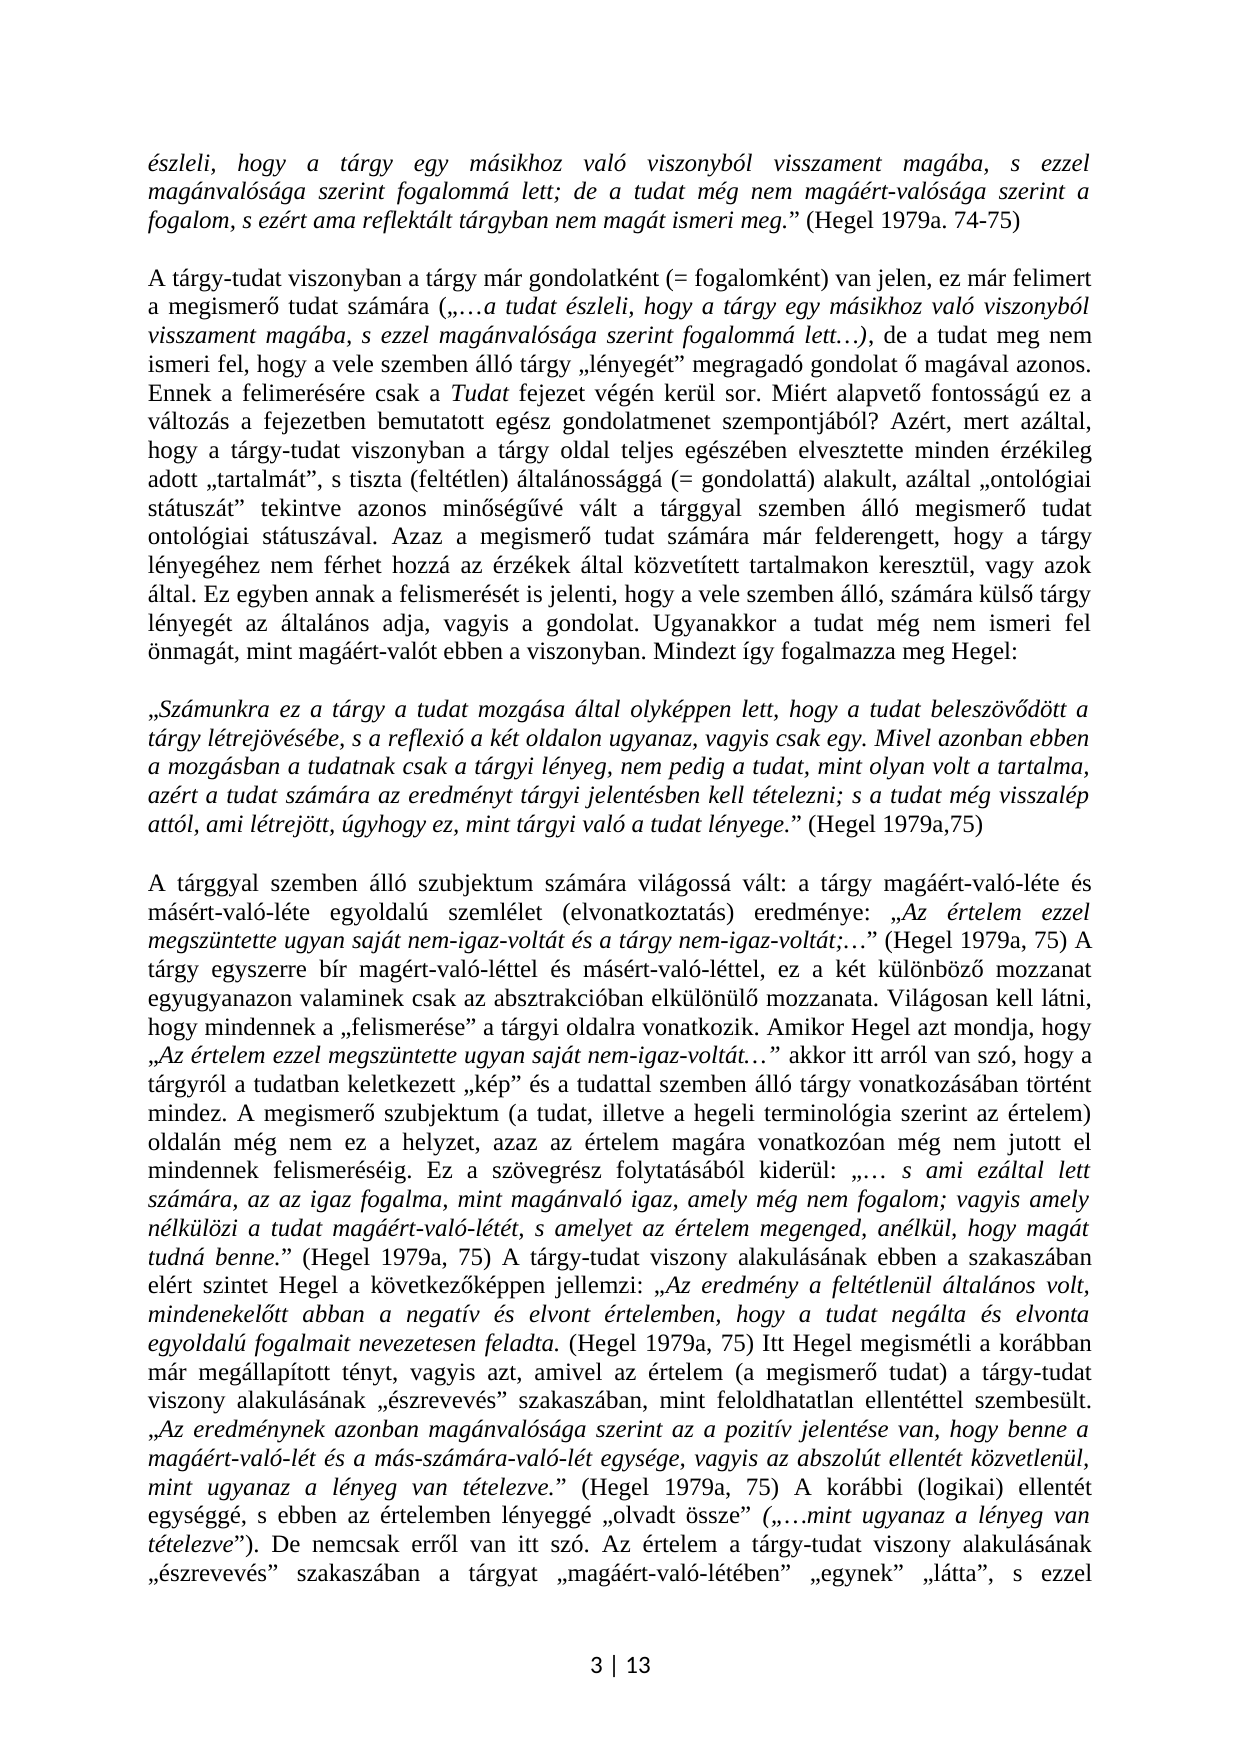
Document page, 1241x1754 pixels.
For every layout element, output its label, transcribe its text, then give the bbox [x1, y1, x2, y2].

text A tárgy-tudat viszonyban a tárgy már gondolatként (= fogalomként) van jelen, ez már felimert a megismerő tudat számára („…a tudat észleli, hogy a tárgy egy másikhoz való viszonyból visszament magába, s ezzel magánvalósága szerint fogalommá lett…), de a tudat meg nem ismeri fel, hogy a vele szemben álló tárgy „lényegét” megragadó gondolat ő magával azonos. Ennek a felimerésére csak a Tudat fejezet végén kerül sor. Miért alapvető fontosságú ez a változás a fejezetben bemutatott egész gondolatmenet szempontjából? Azért, mert azáltal, hogy a tárgy-tudat viszonyban a tárgy oldal teljes egészében elvesztette minden érzékileg adott „tartalmát”, s tiszta (feltétlen) általánossággá (= gondolattá) alakult, azáltal „ontológiai státuszát” tekintve azonos minőségűvé vált a tárggyal szemben álló megismerő tudat ontológiai státuszával. Azaz a megismerő tudat számára már felderengett, hogy a tárgy lényegéhez nem férhet hozzá az érzékek által közvetített tartalmakon keresztül, vagy azok által. Ez egyben annak a felismerését is jelenti, hogy a vele szemben álló, számára külső tárgy lényegét az általános adja, vagyis a gondolat. Ugyanakkor a tudat még nem ismeri fel önmagát, mint magáért-valót ebben a viszonyban. Mindezt így fogalmazza meg Hegel: [148, 263, 1093, 665]
text „Számunkra ez a tárgy a tudat mozgása által olyképpen lett, hogy a tudat beleszövődött a tárgy létrejövésébe, s a reflexió a két oldalon ugyanaz, vagyis csak egy. Mivel azonban ebben a mozgásban a tudatnak csak a tárgyi lényeg, nem pedig a tudat, mint olyan volt a tartalma, azért a tudat számára az eredményt tárgyi jelentésben kell tételezni; s a tudat még visszalép attól, ami létrejött, úgyhogy ez, mint tárgyi való a tudat lényege.” (Hegel 1979a,75) [148, 694, 1093, 838]
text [148, 148, 1093, 234]
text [148, 868, 1093, 1587]
